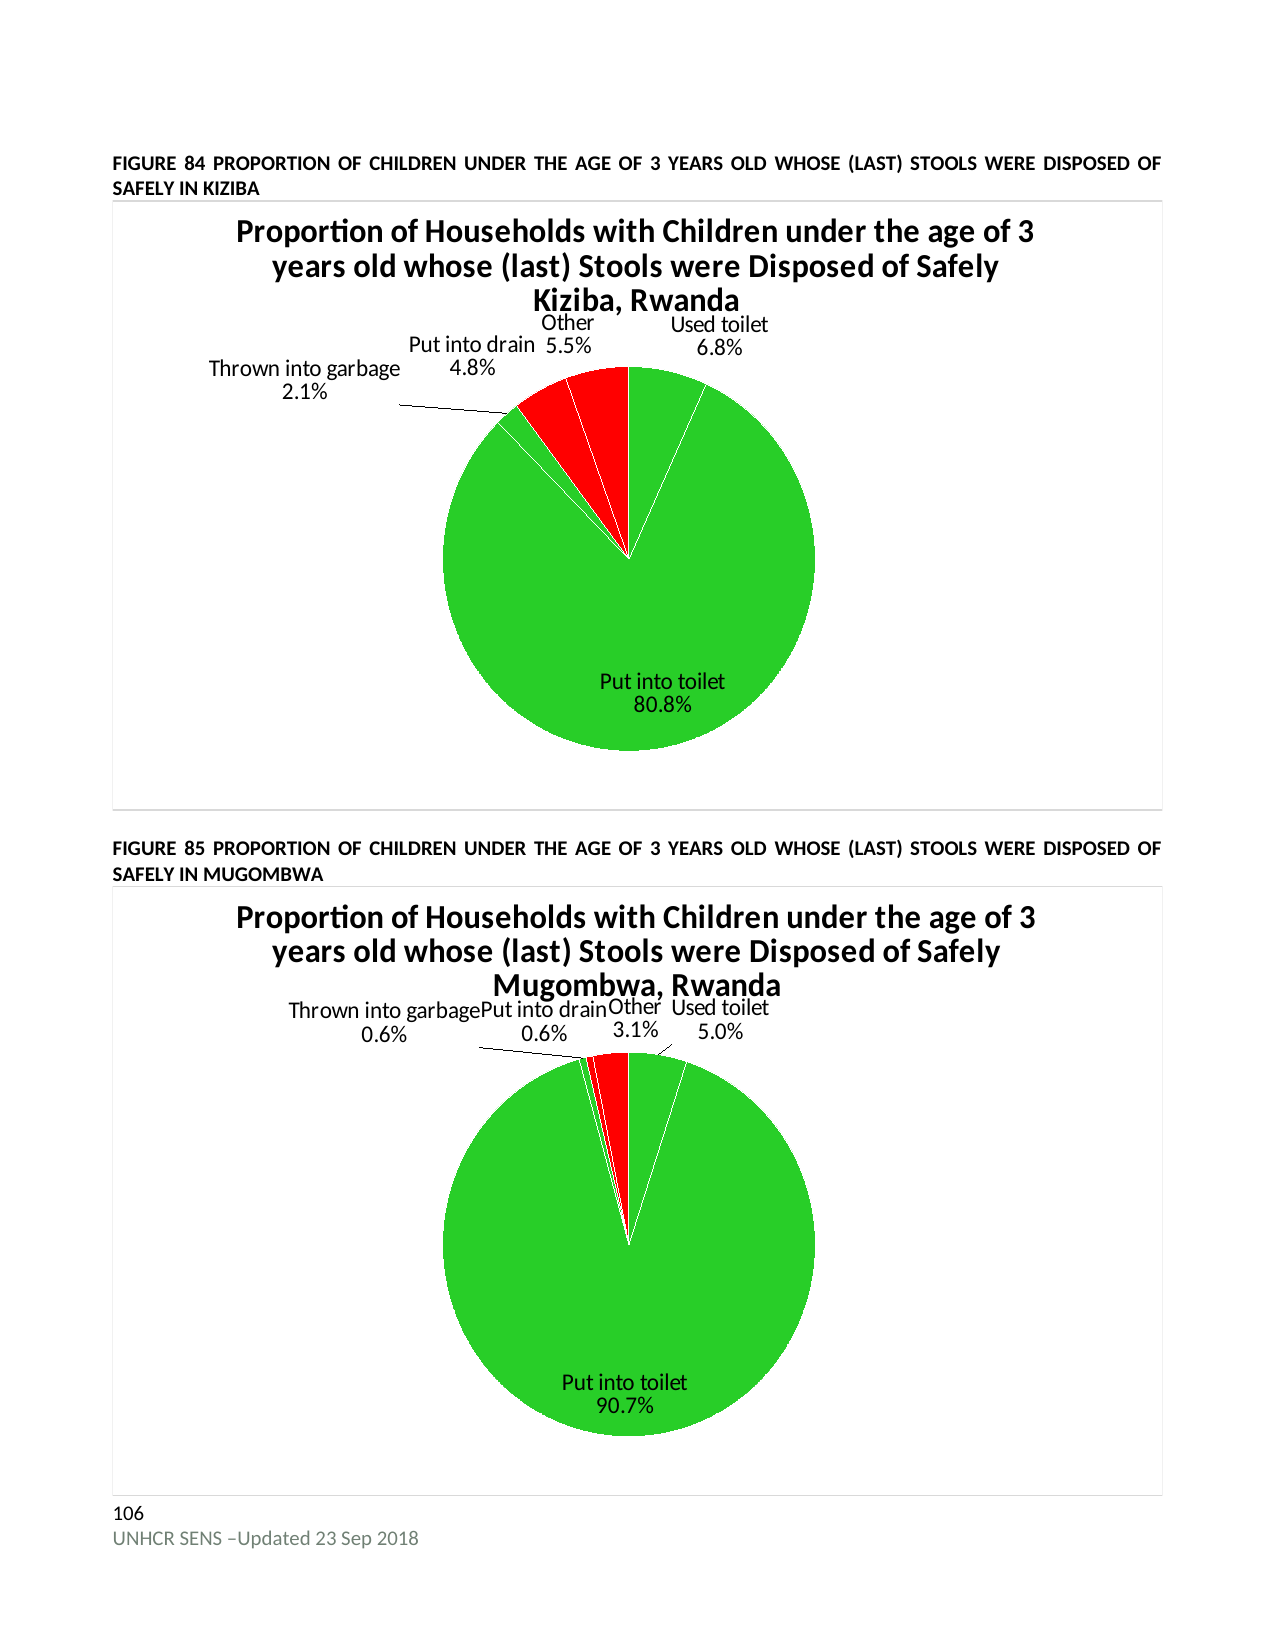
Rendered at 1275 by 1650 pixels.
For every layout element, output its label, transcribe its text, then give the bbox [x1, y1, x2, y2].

text FIGURE 84 PROPORTION OF CHILDREN UNDER THE AGE OF 3 YEARS OLD WHOSE (LAST) STOOLS WERE DISPOSED OF SAFELY IN KIZIBA [112, 150, 1162, 200]
text FIGURE 85 PROPORTION OF CHILDREN UNDER THE AGE OF 3 YEARS OLD WHOSE (LAST) STOOLS WERE DISPOSED OF SAFELY IN MUGOMBWA [112, 836, 1162, 886]
